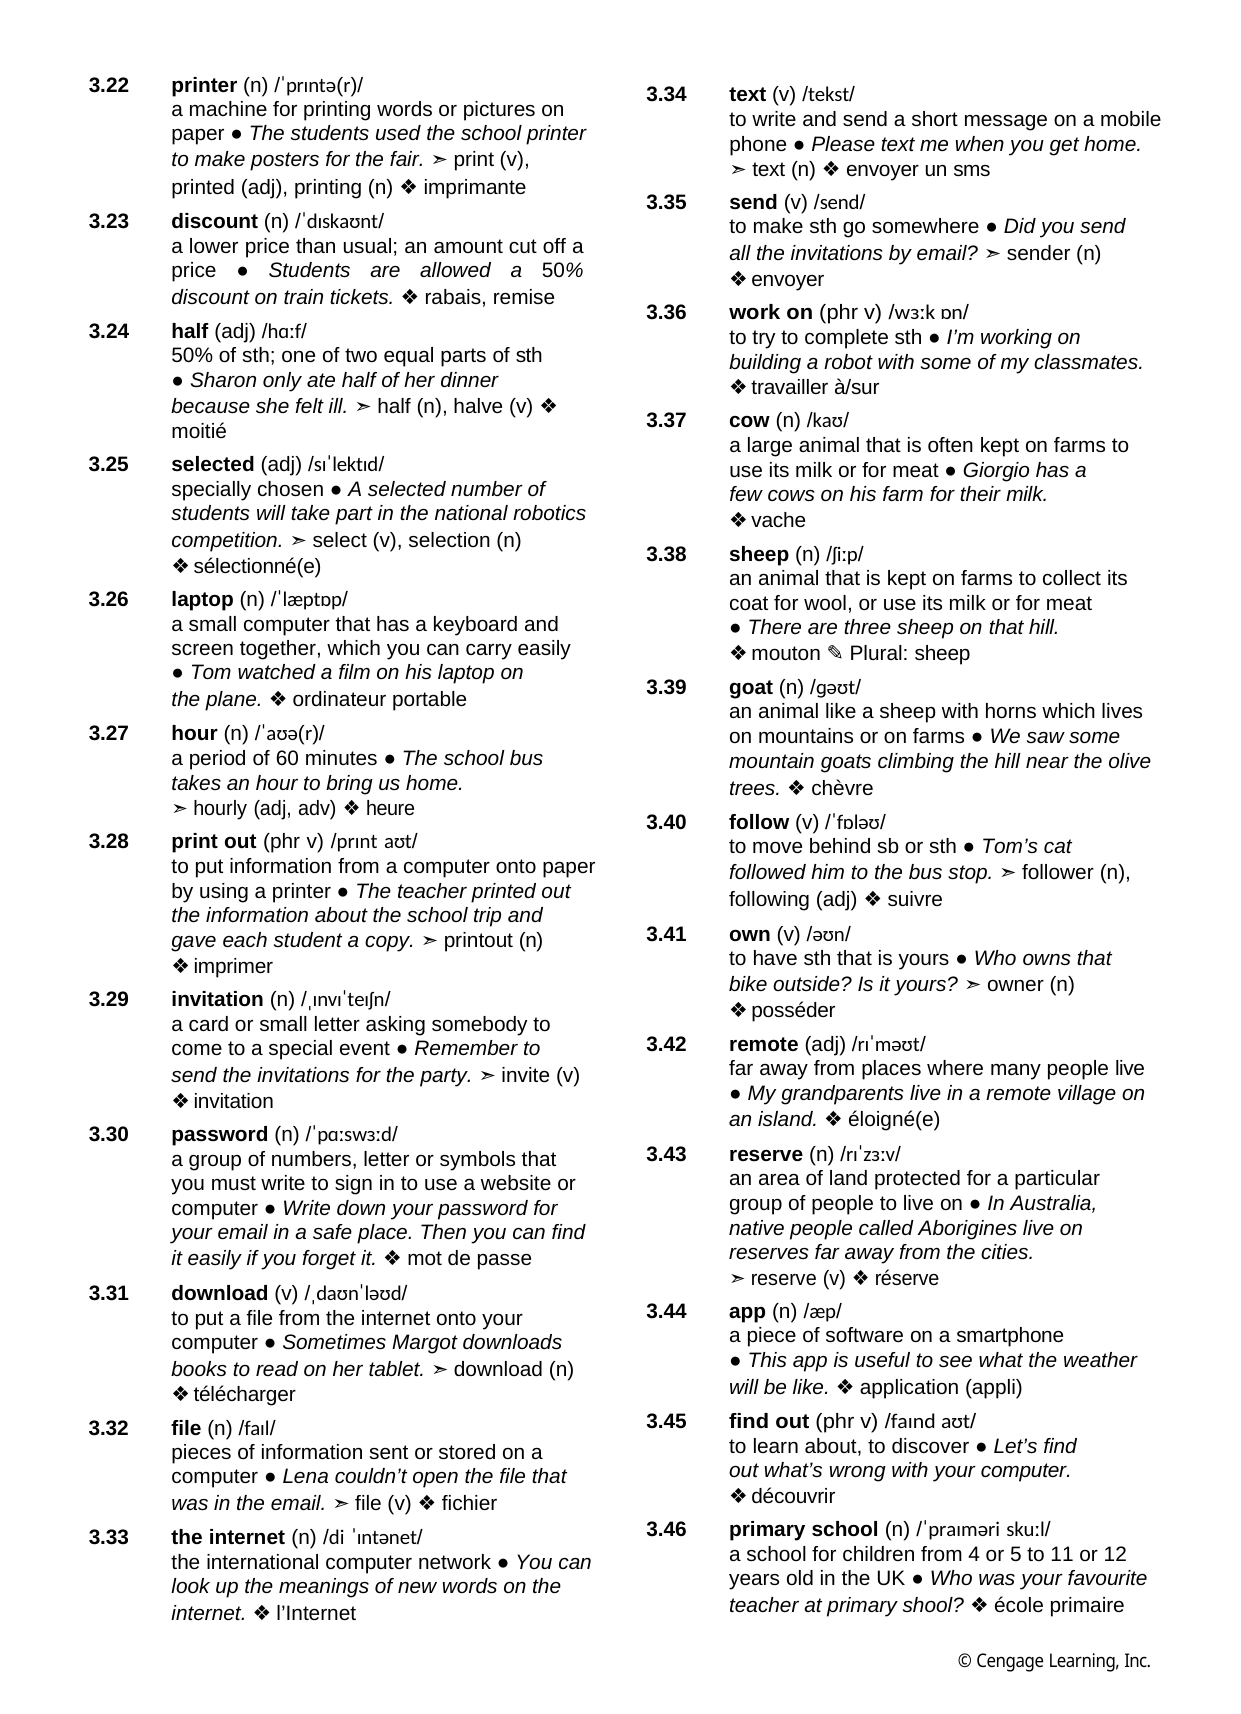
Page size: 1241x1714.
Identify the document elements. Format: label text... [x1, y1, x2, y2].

text ➣ text (n) ❖ envoyer un sms [729, 156, 1240, 181]
text to make sth go somewhere ● Did you send all the invitations by email? ➣ sender (n) [729, 215, 1140, 266]
list file (n) /faɪl/ [88, 1415, 601, 1440]
list printer (n) /ˈprɪntə(r)/ [88, 72, 601, 97]
text a large animal that is often kept on farms to use its milk or for meat ● Giorgio has a [729, 433, 1140, 481]
list own (v) /əʊn/ [646, 921, 1240, 946]
list travailler à/sur [729, 374, 1240, 399]
text 50% of sth; one of two equal parts of sth [171, 343, 601, 367]
list This app is useful to see what the weather will be like. ❖ application (appli) [729, 1349, 1137, 1400]
list télécharger [171, 1382, 601, 1407]
list laptop (n) /ˈlæptɒp/ [88, 586, 601, 611]
list vache [729, 506, 1240, 533]
text few cows on his farm for their milk. [729, 482, 1240, 506]
text pieces of information sent or stored on a computer ● Lena couldn’t open the file that was in the email. ➣ file (v) ❖ fichier [171, 1440, 586, 1517]
list mouton ✎ Plural: sheep [729, 639, 1240, 666]
text ➣ hourly (adj, adv) ❖ heure [171, 795, 601, 821]
text a small computer that has a keyboard and screen together, which you can carry easily [171, 611, 586, 660]
list app (n) /æp/ [646, 1298, 1240, 1324]
list the internet (n) /di ˈɪntənet/ [88, 1524, 601, 1550]
list selected (adj) /sɪˈlektɪd/ [88, 452, 601, 477]
text to have sth that is yours ● Who owns that bike outside? Is it yours? ➣ owner (n) [729, 946, 1143, 998]
list envoyer [729, 266, 1240, 291]
text a piece of software on a smartphone [729, 1324, 1240, 1348]
list find out (phr v) /faɪnd aʊt/ [646, 1408, 1240, 1434]
list discount (n) /ˈdɪskaʊnt/ [88, 208, 601, 234]
text an animal that is kept on farms to collect its coat for wool, or use its milk or for meat [729, 566, 1140, 615]
list password (n) /ˈpɑːswɜːd/ [88, 1121, 601, 1146]
text far away from places where many people live [729, 1056, 1240, 1080]
list invitation (n) /ˌɪnvɪˈteɪʃn/ [88, 986, 601, 1012]
list posséder [729, 998, 1240, 1023]
list follow (v) /ˈfɒləʊ/ [646, 809, 1240, 835]
list reserve (n) /rɪˈzɜːv/ [646, 1141, 1240, 1166]
text a period of 60 minutes ● The school bus takes an hour to bring us home. [171, 746, 586, 794]
text a group of numbers, letter or symbols that you must write to sign in to use a website or computer ● Write down your password for [171, 1146, 586, 1219]
text to put information from a computer onto paper by using a printer ● The teacher printed out the information about the school trip and [171, 854, 597, 927]
list sélectionné(e) [171, 554, 601, 578]
list Sharon only ate half of her dinner because she felt ill. ➣ half (n), halve (v) ❖ moitié [171, 368, 582, 443]
text to move behind sb or sth ● Tom’s cat followed him to the bus stop. ➣ follower (n), following (adj) ❖ suivre [729, 836, 1143, 912]
text a machine for printing words or pictures on paper ● The students used the school printer to make posters for the fair. ➣ print (v), printed (adj), printing (n) ❖ imprimante [171, 97, 586, 200]
list half (adj) /hɑːf/ [88, 318, 601, 343]
list hour (n) /ˈaʊə(r)/ [88, 721, 601, 746]
text a card or small letter asking somebody to come to a special event ● Remember to send the invitations for the party. ➣ invite (v) [171, 1012, 583, 1088]
list sheep (n) /ʃiːp/ [646, 541, 1240, 566]
text your email in a safe place. Then you can find it easily if you forget it. ❖ mot de passe [171, 1221, 601, 1272]
list download (v) /ˌdaʊnˈləʊd/ [88, 1280, 601, 1305]
text gave each student a copy. ➣ printout (n) [171, 928, 601, 952]
list goat (n) /ɡəʊt/ [646, 674, 1240, 699]
list primary school (n) /ˈpraɪməri skuːl/ [646, 1516, 1240, 1542]
text ➣ reserve (v) ❖ réserve [729, 1264, 1240, 1290]
text to learn about, to discover ● Let’s find out what’s wrong with your computer. [729, 1434, 1099, 1482]
list My grandparents live in a remote village on an island. ❖ éloigné(e) [729, 1081, 1145, 1133]
list work on (phr v) /wɜːk ɒn/ [646, 299, 1240, 325]
list découvrir [729, 1483, 1240, 1508]
text the international computer network ● You can look up the meanings of new words on the internet. ❖ l’Internet [171, 1550, 601, 1626]
text a lower price than usual; an amount cut off a price ● Students are allowed a 50% discount on train tickets. ❖ rabais, remise [171, 234, 583, 310]
list Tom watched a film on his laptop on the plane. ❖ ordinateur portable [171, 661, 556, 712]
text to try to complete sth ● I’m working on building a robot with some of my classmates. [729, 325, 1151, 373]
list imprimer [171, 952, 601, 978]
text to put a file from the internet onto your computer ● Sometimes Margot downloads books to read on her tablet. ➣ download (n) [171, 1305, 586, 1382]
text a school for children from 4 or 5 to 11 or 12 years old in the UK ● Who was your favourite teacher at primary shool? ❖ école primaire [729, 1542, 1164, 1618]
text specially chosen ● A selected number of students will take part in the national robotics competition. ➣ select (v), selection (n) [171, 477, 586, 554]
list send (v) /send/ [646, 189, 1240, 215]
list remote (adj) /rɪˈməʊt/ [646, 1031, 1240, 1056]
list text (v) /tekst/ [646, 81, 1240, 107]
text an area of land protected for a particular group of people to live on ● In Australia, native people called Aborigines live on reserves far away from the cities. [729, 1166, 1140, 1264]
list There are three sheep on that hill. [729, 615, 1240, 639]
list invitation [171, 1089, 601, 1113]
list print out (phr v) /prɪnt aʊt/ [88, 829, 601, 854]
list cow (n) /kaʊ/ [646, 408, 1240, 433]
text an animal like a sheep with horns which lives on mountains or on farms ● We saw some mountain goats climbing the hill near the olive trees. ❖ chèvre [729, 699, 1164, 802]
text to write and send a short message on a mobile phone ● Please text me when you get home. [729, 107, 1164, 155]
